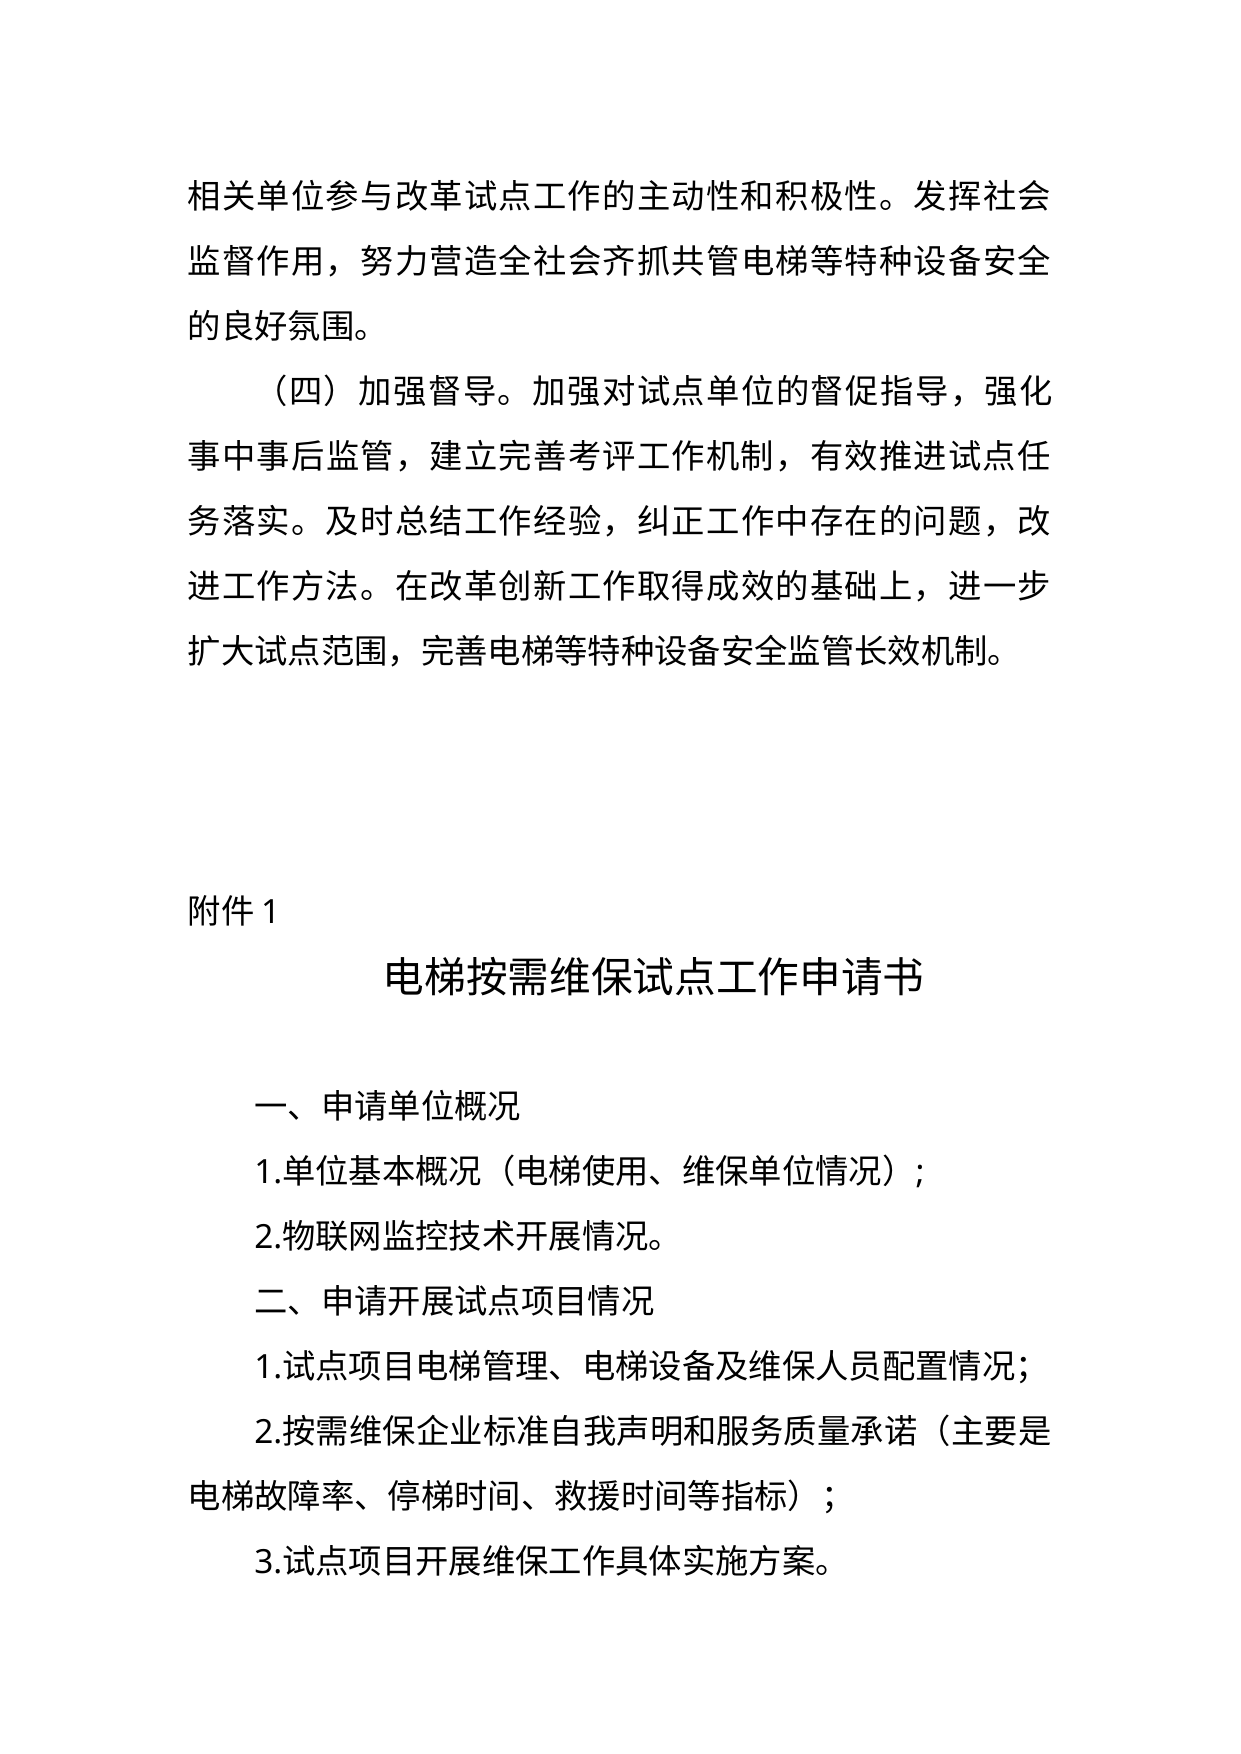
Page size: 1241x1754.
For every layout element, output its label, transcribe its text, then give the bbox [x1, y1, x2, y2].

text 1.试点项目电梯管理、电梯设备及维保人员配置情况； [187, 1332, 1053, 1397]
text 附件1 [187, 877, 1053, 942]
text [187, 162, 1053, 357]
text 3.试点项目开展维保工作具体实施方案。 [187, 1527, 1053, 1592]
text 2.按需维保企业标准自我声明和服务质量承诺（主要是电梯故障率、停梯时间、救援时间等指标）； [187, 1397, 1053, 1527]
text （四）加强督导。加强对试点单位的督促指导，强化事中事后监管，建立完善考评工作机制，有效推进试点任务落实。及时总结工作经验，纠正工作中存在的问题，改进工作方法。在改革创新工作取得成效的基础上，进一步扩大试点范围，完善电梯等特种设备安全监管长效机制。 [187, 357, 1053, 682]
text 1.单位基本概况（电梯使用、维保单位情况）; [187, 1137, 1053, 1202]
text 一、申请单位概况 [187, 1072, 1053, 1137]
text 2.物联网监控技术开展情况。 [187, 1202, 1053, 1267]
text 二、申请开展试点项目情况 [187, 1267, 1053, 1332]
text 电梯按需维保试点工作申请书 [187, 942, 1053, 1007]
